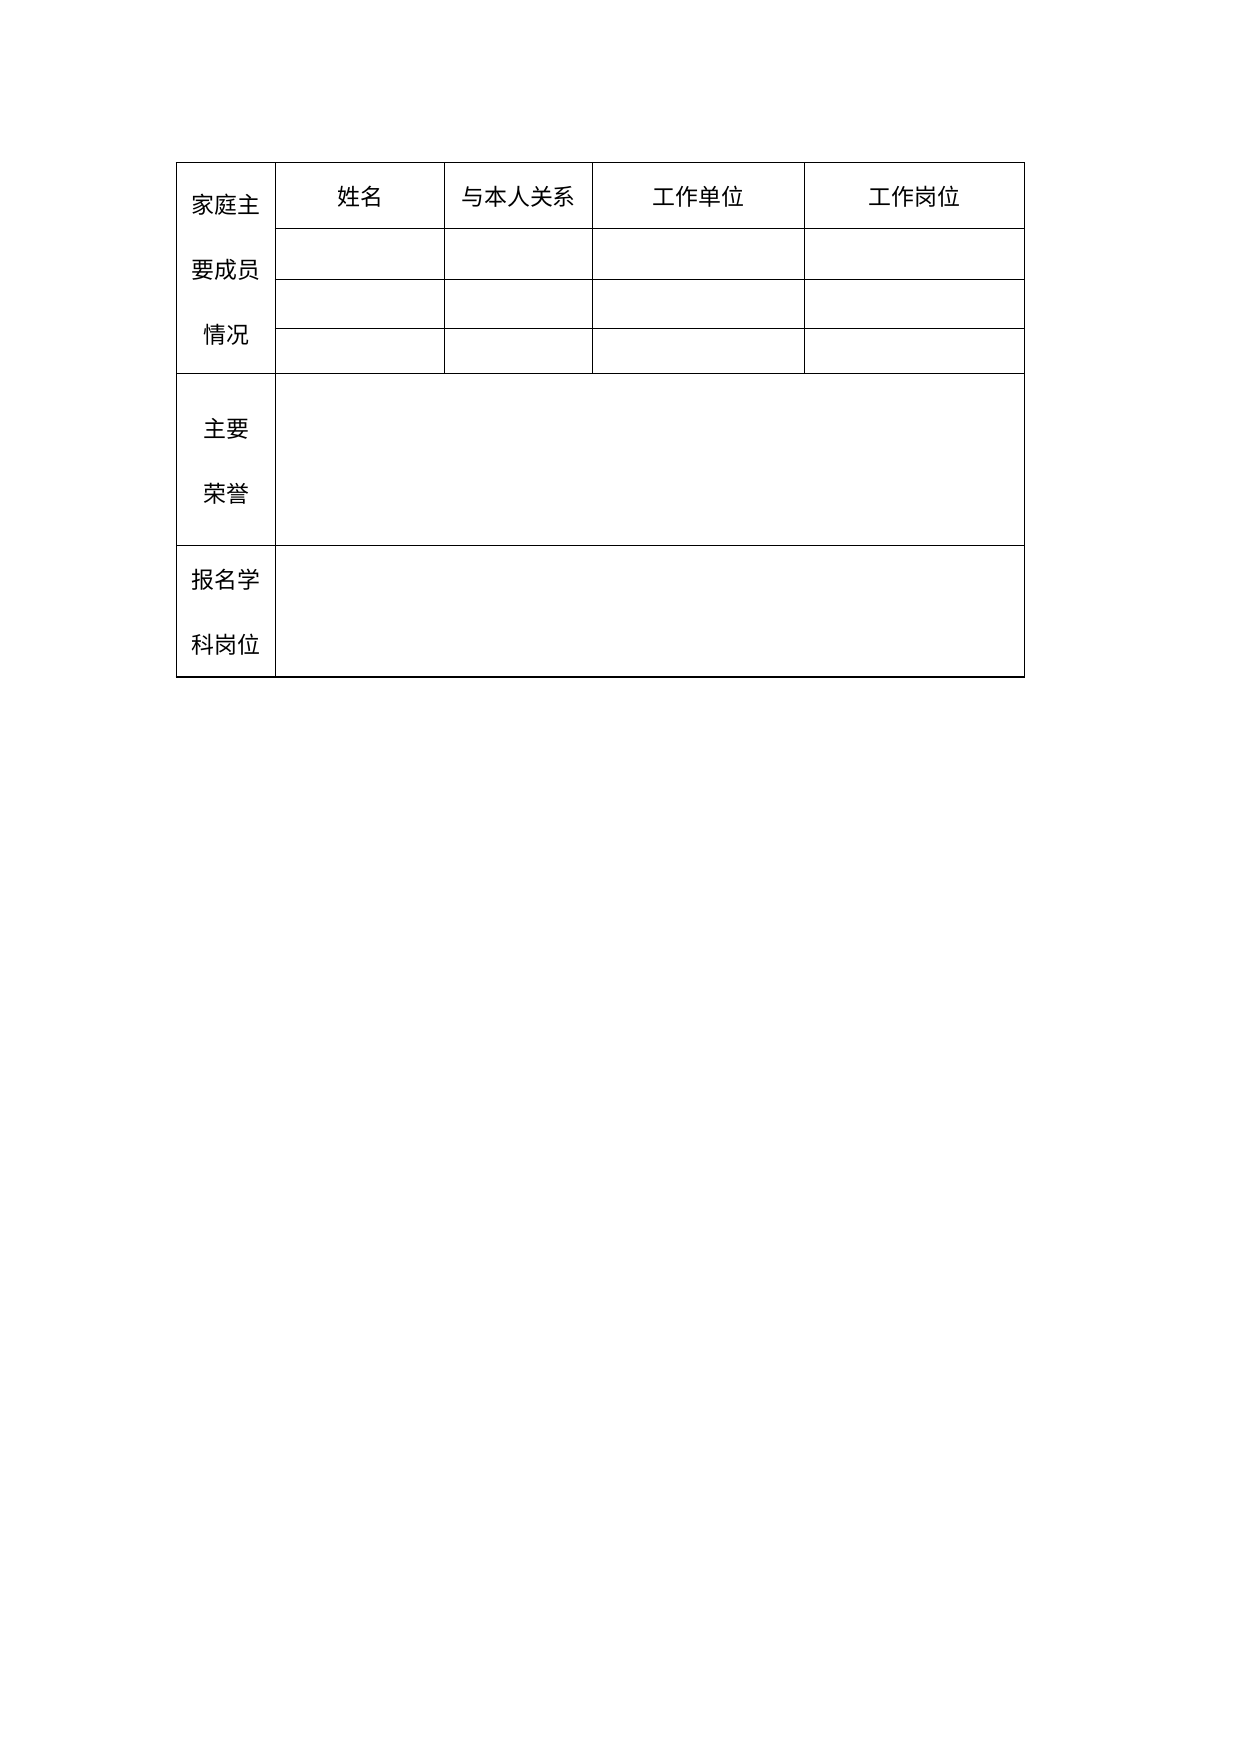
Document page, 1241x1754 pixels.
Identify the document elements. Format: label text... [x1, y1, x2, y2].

table_cell 姓名 [276, 163, 444, 228]
table_cell 工作岗位 [805, 163, 1024, 228]
table_cell 与本人关系 [445, 163, 592, 228]
table_cell [593, 280, 804, 328]
table_cell [593, 229, 804, 278]
table_cell 工作单位 [593, 163, 804, 228]
table_cell [276, 229, 444, 278]
table_cell [445, 329, 592, 373]
table_cell 主要 荣誉 [177, 374, 275, 545]
table_cell [276, 546, 1024, 676]
table_cell [276, 280, 444, 328]
table_cell [805, 329, 1024, 373]
table_cell [805, 229, 1024, 278]
table_cell 报名学科岗位 [177, 546, 275, 676]
table_cell [445, 280, 592, 328]
table_cell [805, 280, 1024, 328]
table_cell [276, 329, 444, 373]
table_cell 家庭主要成员情况 [177, 163, 275, 373]
table_cell [445, 229, 592, 278]
table_cell [593, 329, 804, 373]
table_cell [276, 374, 1024, 545]
